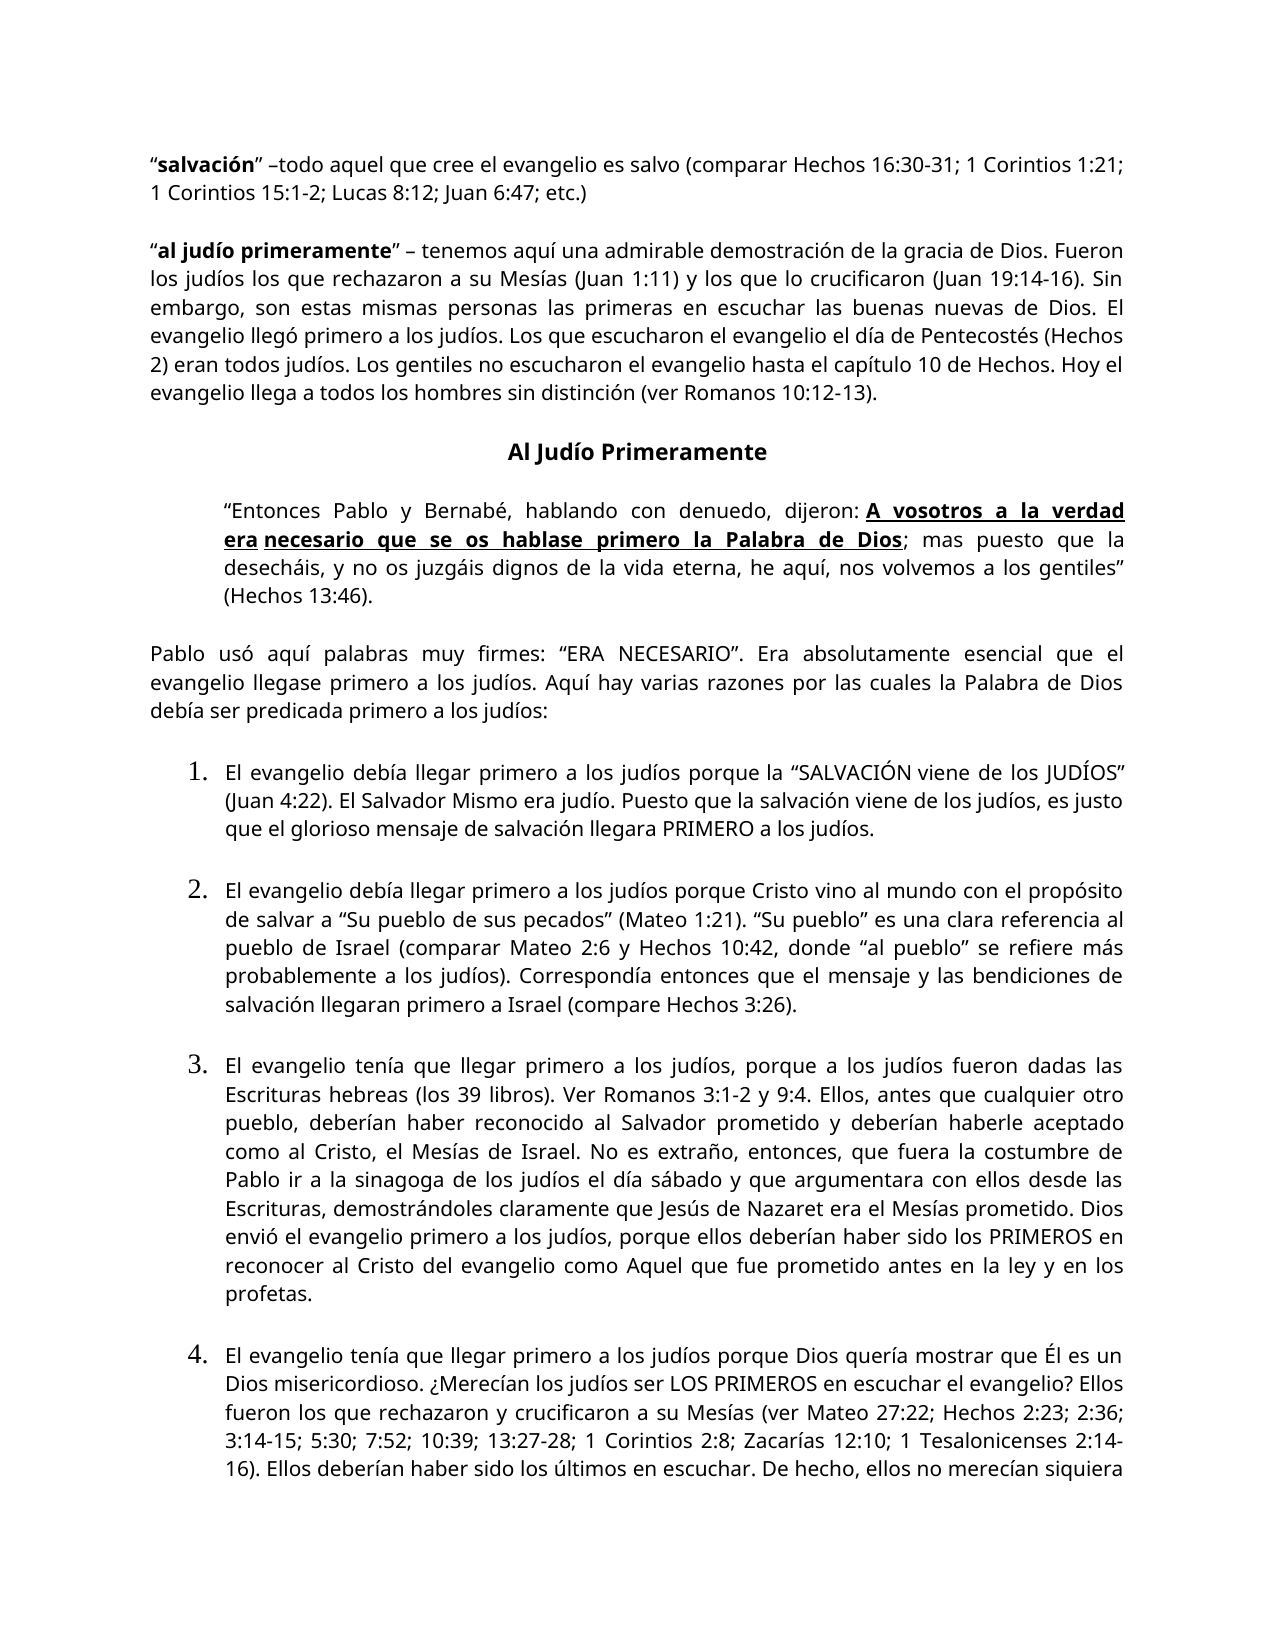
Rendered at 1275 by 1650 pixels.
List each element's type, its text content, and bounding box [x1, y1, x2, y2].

text “al judío primeramente” – tenemos aquí una admirable demostración de la gracia de Dios. Fueron los judíos los que rechazaron a su Mesías (Juan 1:11) y los que lo crucificaron (Juan 19:14-16). Sin embargo, son estas mismas personas las primeras en escuchar las buenas nuevas de Dios. El evangelio llegó primero a los judíos. Los que escucharon el evangelio el día de Pentecostés (Hechos 2) eran todos judíos. Los gentiles no escucharon el evangelio hasta el capítulo 10 de Hechos. Hoy el evangelio llega a todos los hombres sin distinción (ver Romanos 10:12-13). [150, 236, 1125, 407]
text “salvación” –todo aquel que cree el evangelio es salvo (comparar Hechos 16:30-31; 1 Corintios 1:21; 1 Corintios 15:1-2; Lucas 8:12; Juan 6:47; etc.) [150, 150, 1125, 207]
text Pablo usó aquí palabras muy firmes: “ERA NECESARIO”. Era absolutamente esencial que el evangelio llegase primero a los judíos. Aquí hay varias razones por las cuales la Palabra de Dios debía ser predicada primero a los judíos: [150, 639, 1125, 724]
list El evangelio debía llegar primero a los judíos porque la “SALVACIÓN viene de los JUDÍOS” (Juan 4:22). El Salvador Mismo era judío. Puesto que la salvación viene de los judíos, es justo que el glorioso mensaje de salvación llegara PRIMERO a los judíos. [187, 754, 1125, 843]
text Al Judío Primeramente [150, 436, 1125, 467]
list El evangelio debía llegar primero a los judíos porque Cristo vino al mundo con el propósito de salvar a “Su pueblo de sus pecados” (Mateo 1:21). “Su pueblo” es una clara referencia al pueblo de Israel (comparar Mateo 2:6 y Hechos 10:42, donde “al pueblo” se refiere más probablemente a los judíos). Correspondía entonces que el mensaje y las bendiciones de salvación llegaran primero a Israel (compare Hechos 3:26). [187, 872, 1125, 1018]
text “Entonces Pablo y Bernabé, hablando con denuedo, dijeron: A vosotros a la verdad era necesario que se os hablase primero la Palabra de Dios; mas puesto que la desecháis, y no os juzgáis dignos de la vida eterna, he aquí, nos volvemos a los gentiles” (Hechos 13:46). [224, 496, 1125, 610]
list El evangelio tenía que llegar primero a los judíos, porque a los judíos fueron dadas las Escrituras hebreas (los 39 libros). Ver Romanos 3:1-2 y 9:4. Ellos, antes que cualquier otro pueblo, deberían haber reconocido al Salvador prometido y deberían haberle aceptado como al Cristo, el Mesías de Israel. No es extraño, entonces, que fuera la costumbre de Pablo ir a la sinagoga de los judíos el día sábado y que argumentara con ellos desde las Escrituras, demostrándoles claramente que Jesús de Nazaret era el Mesías prometido. Dios envió el evangelio primero a los judíos, porque ellos deberían haber sido los PRIMEROS en reconocer al Cristo del evangelio como Aquel que fue prometido antes en la ley y en los profetas. [187, 1048, 1125, 1308]
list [187, 1337, 1125, 1483]
